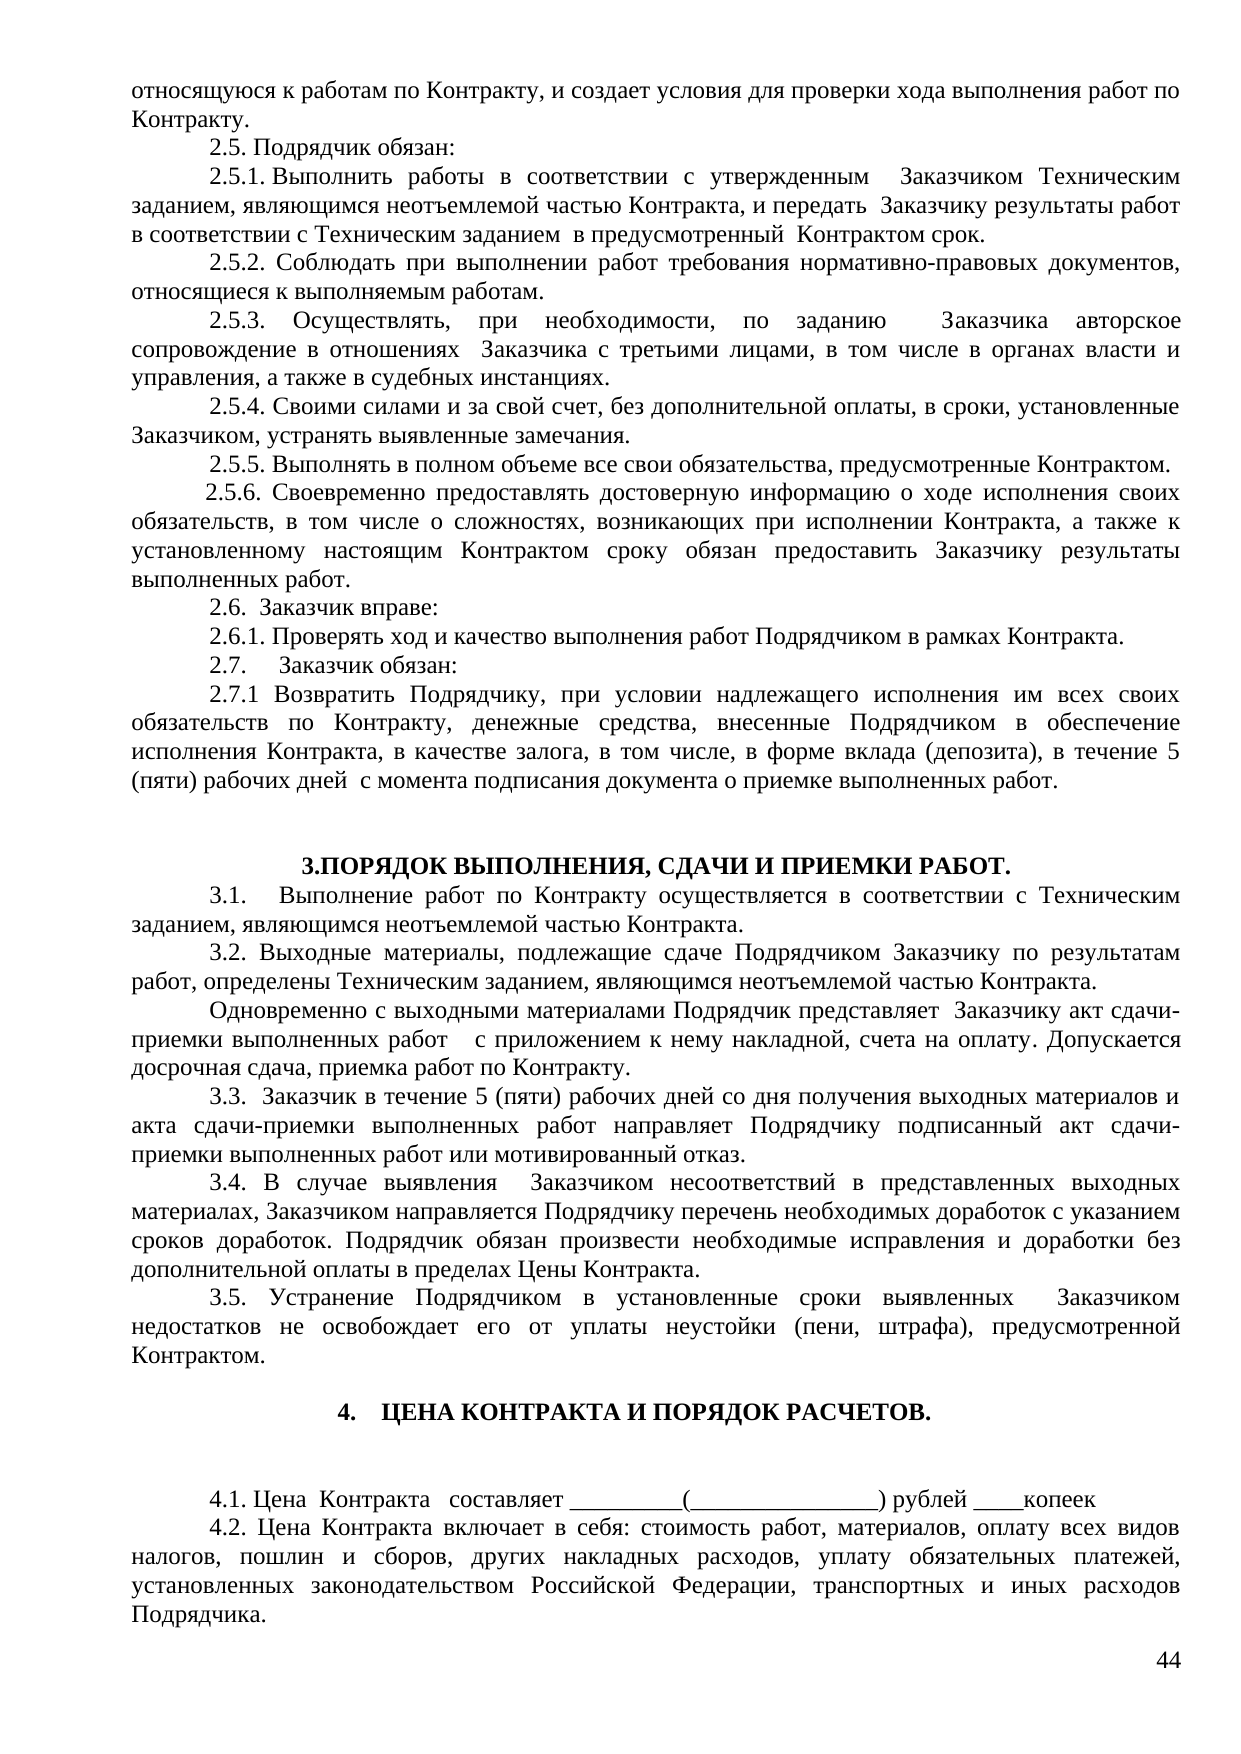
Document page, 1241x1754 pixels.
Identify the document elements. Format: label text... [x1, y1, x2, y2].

text 2.6.1. Проверять ход и качество выполнения работ Подрядчиком в рамках Контракта. [131, 621, 1181, 650]
text 2.5.1. Выполнить работы в соответствии с утвержденным Заказчиком Техническим заданием, являющимся неотъемлемой частью Контракта, и передать Заказчику результаты работ в соответствии с Техническим заданием в предусмотренный Контрактом срок. [131, 161, 1181, 247]
text 2.5.5. Выполнять в полном объеме все свои обязательства, предусмотренные Контрактом. [131, 449, 1181, 477]
text 2.5.3. Осуществлять, при необходимости, по заданию Заказчика авторское сопровождение в отношениях Заказчика с третьими лицами, в том числе в органах власти и управления, а также в судебных инстанциях. [131, 305, 1181, 391]
text 2.5.4. Своими силами и за свой счет, без дополнительной оплаты, в сроки, установленные Заказчиком, устранять выявленные замечания. [131, 391, 1181, 449]
text Одновременно с выходными материалами Подрядчик представляет Заказчику акт сдачи-приемки выполненных работ с приложением к нему накладной, счета на оплату. Допускается досрочная сдача, приемка работ по Контракту. [131, 995, 1181, 1081]
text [131, 75, 1181, 132]
text 3.4. В случае выявления Заказчиком несоответствий в представленных выходных материалах, Заказчиком направляется Подрядчику перечень необходимых доработок с указанием сроков доработок. Подрядчик обязан произвести необходимые исправления и доработки без дополнительной оплаты в пределах Цены Контракта. [131, 1167, 1181, 1282]
text 2.7.1 Возвратить Подрядчику, при условии надлежащего исполнения им всех своих обязательств по Контракту, денежные средства, внесенные Подрядчиком в обеспечение исполнения Контракта, в качестве залога, в том числе, в форме вклада (депозита), в течение 5 (пяти) рабочих дней с момента подписания документа о приемке выполненных работ. [131, 679, 1181, 794]
list ЦЕНА КОНТРАКТА И ПОРЯДОК РАСЧЕТОВ. [87, 1397, 1181, 1426]
text 2.7. Заказчик обязан: [131, 650, 1181, 679]
text 2.6. Заказчик вправе: [131, 592, 1181, 621]
text 3.2. Выходные материалы, подлежащие сдаче Подрядчиком Заказчику по результатам работ, определены Техническим заданием, являющимся неотъемлемой частью Контракта. [131, 937, 1181, 995]
text 3.3. Заказчик в течение 5 (пяти) рабочих дней со дня получения выходных материалов и акта сдачи-приемки выполненных работ направляет Подрядчику подписанный акт сдачи-приемки выполненных работ или мотивированный отказ. [131, 1081, 1181, 1167]
text 3.ПОРЯДОК ВЫПОЛНЕНИЯ, СДАЧИ И ПРИЕМКИ РАБОТ. [131, 851, 1181, 880]
text 2.5. Подрядчик обязан: [131, 132, 1181, 161]
text 2.5.2. Соблюдать при выполнении работ требования нормативно-правовых документов, относящиеся к выполняемым работам. [131, 247, 1181, 305]
list Выполнение работ по Контракту осуществляется в соответствии с Техническим заданием, являющимся неотъемлемой частью Контракта. [131, 880, 1181, 937]
text 4.2. Цена Контракта включает в себя: стоимость работ, материалов, оплату всех видов налогов, пошлин и сборов, других накладных расходов, уплату обязательных платежей, установленных законодательством Российской Федерации, транспортных и иных расходов Подрядчика. [131, 1512, 1181, 1627]
text 4.1. Цена Контракта составляет _________(_______________) рублей ____копеек [131, 1484, 1181, 1512]
text 3.5. Устранение Подрядчиком в установленные сроки выявленных Заказчиком недостатков не освобождает его от уплаты неустойки (пени, штрафа), предусмотренной Контрактом. [131, 1282, 1181, 1369]
text 2.5.6. Своевременно предоставлять достоверную информацию о ходе исполнения своих обязательств, в том числе о сложностях, возникающих при исполнении Контракта, а также к установленному настоящим Контрактом сроку обязан предоставить Заказчику результаты выполненных работ. [131, 477, 1181, 592]
